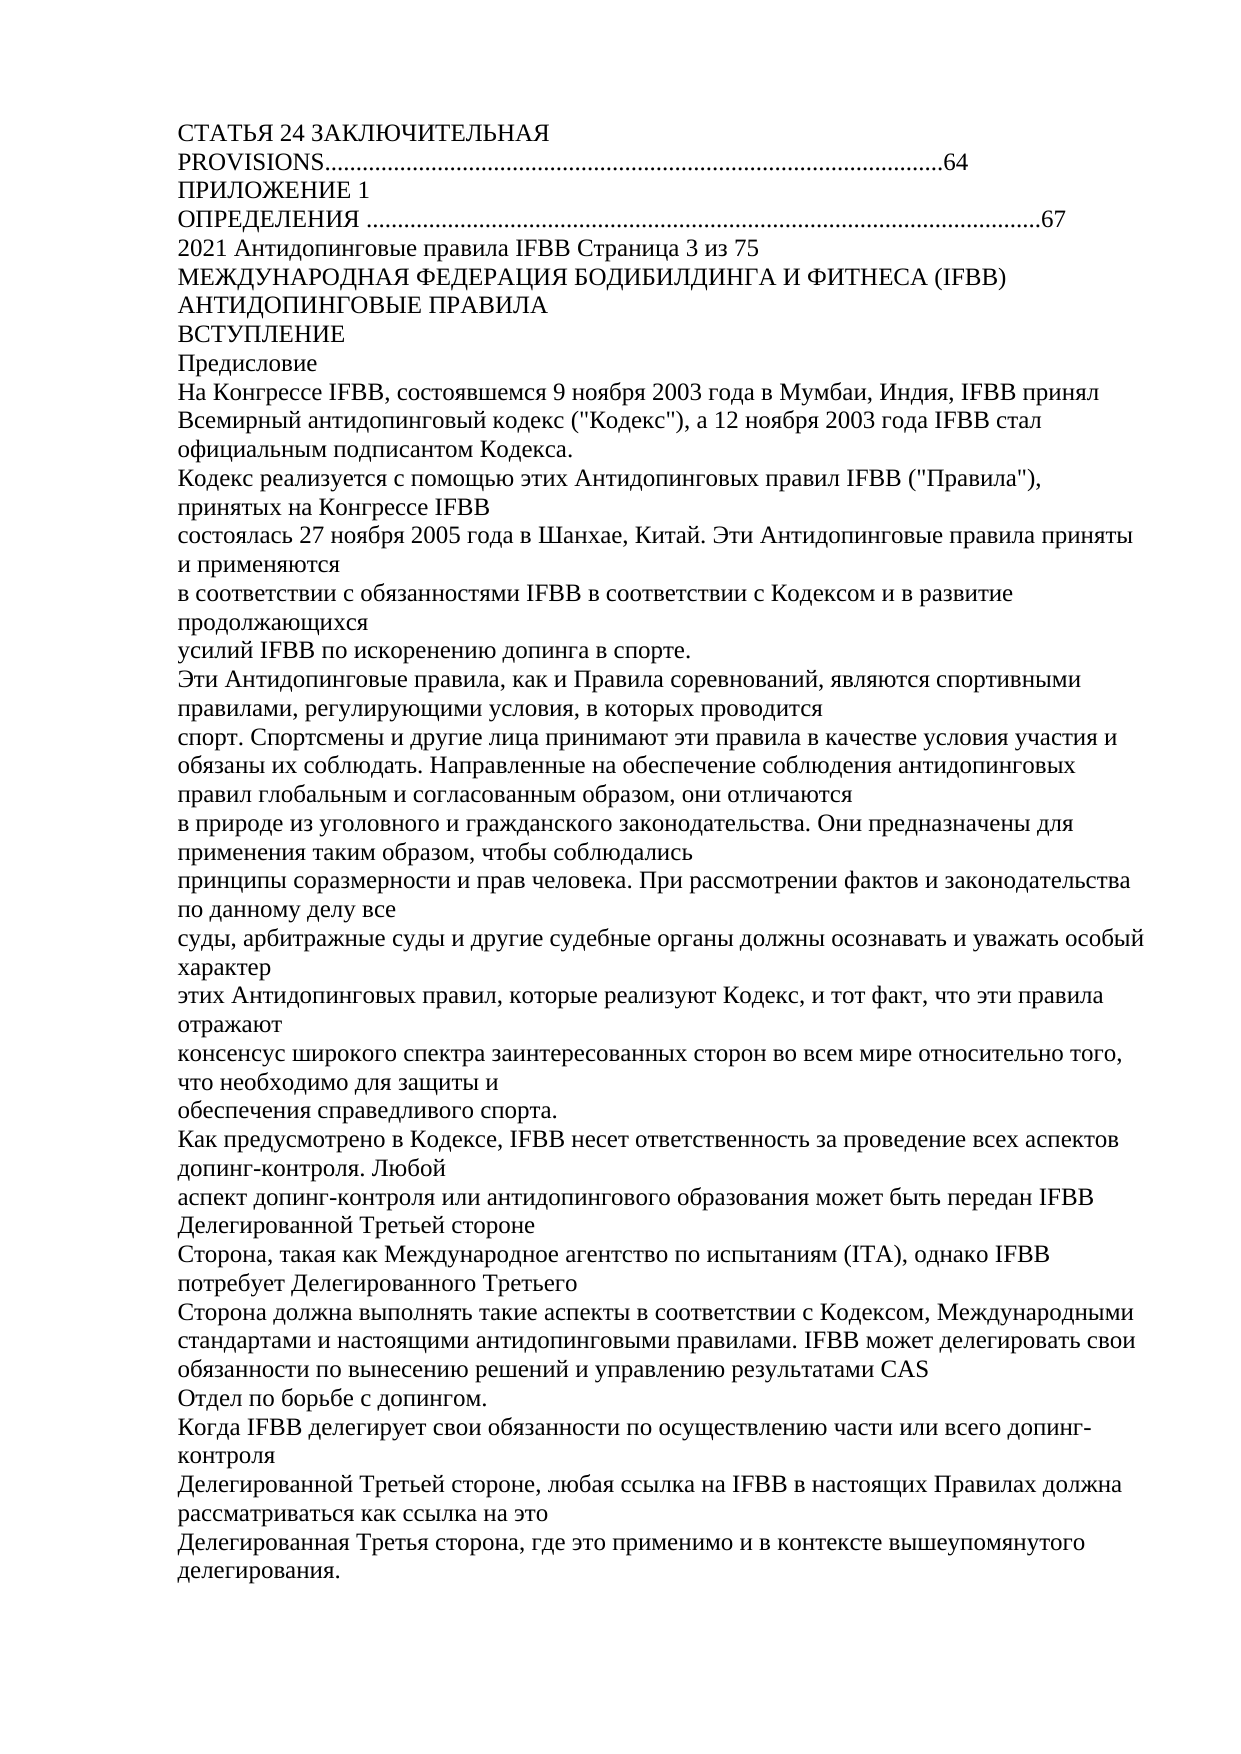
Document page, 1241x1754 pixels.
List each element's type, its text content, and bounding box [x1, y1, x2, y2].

text Эти Антидопинговые правила, как и Правила соревнований, являются спортивными правилами, регулирующими условия, в которых проводится [177, 664, 1152, 722]
text Отдел по борьбе с допингом. [177, 1383, 1152, 1412]
text в соответствии с обязанностями IFBB в соответствии с Кодексом и в развитие продолжающихся [177, 578, 1152, 636]
text 2021 Антидопинговые правила IFBB Страница 3 из 75 [177, 233, 1152, 262]
text На Конгрессе IFBB, состоявшемся 9 ноября 2003 года в Мумбаи, Индия, IFBB принял Всемирный антидопинговый кодекс ("Кодекс"), а 12 ноября 2003 года IFBB стал официальным подписантом Кодекса. [177, 377, 1152, 463]
text Предисловие [177, 348, 1152, 377]
text в природе из уголовного и гражданского законодательства. Они предназначены для применения таким образом, чтобы соблюдались [177, 808, 1152, 866]
text Делегированная Третья сторона, где это применимо и в контексте вышеупомянутого делегирования. [177, 1527, 1152, 1584]
text Делегированной Третьей стороне, любая ссылка на IFBB в настоящих Правилах должна рассматриваться как ссылка на это [177, 1469, 1152, 1527]
text Сторона, такая как Международное агентство по испытаниям (ITA), однако IFBB потребует Делегированного Третьего [177, 1239, 1152, 1297]
text спорт. Спортсмены и другие лица принимают эти правила в качестве условия участия и [177, 722, 1152, 751]
text суды, арбитражные суды и другие судебные органы должны осознавать и уважать особый характер [177, 923, 1152, 981]
text обязаны их соблюдать. Направленные на обеспечение соблюдения антидопинговых правил глобальным и согласованным образом, они отличаются [177, 751, 1152, 808]
text ПРИЛОЖЕНИЕ 1 ОПРЕДЕЛЕНИЯ ............................................................................................................67 [177, 176, 1152, 233]
text Как предусмотрено в Кодексе, IFBB несет ответственность за проведение всех аспектов допинг-контроля. Любой [177, 1124, 1152, 1182]
text МЕЖДУНАРОДНАЯ ФЕДЕРАЦИЯ БОДИБИЛДИНГА И ФИТНЕСА (IFBB) [177, 262, 1152, 291]
text СТАТЬЯ 24 ЗАКЛЮЧИТЕЛЬНАЯ PROVISIONS...................................................................................................64 [177, 118, 1152, 176]
text Сторона должна выполнять такие аспекты в соответствии с Кодексом, Международными стандартами и настоящими антидопинговыми правилами. IFBB может делегировать свои обязанности по вынесению решений и управлению результатами CAS [177, 1297, 1152, 1383]
text ВСТУПЛЕНИЕ [177, 319, 1152, 348]
text Кодекс реализуется с помощью этих Антидопинговых правил IFBB ("Правила"), принятых на Конгрессе IFBB [177, 463, 1152, 521]
text АНТИДОПИНГОВЫЕ ПРАВИЛА [177, 291, 1152, 319]
text состоялась 27 ноября 2005 года в Шанхае, Китай. Эти Антидопинговые правила приняты и применяются [177, 521, 1152, 578]
text усилий IFBB по искоренению допинга в спорте. [177, 636, 1152, 664]
text этих Антидопинговых правил, которые реализуют Кодекс, и тот факт, что эти правила отражают [177, 981, 1152, 1038]
text принципы соразмерности и прав человека. При рассмотрении фактов и законодательства по данному делу все [177, 866, 1152, 923]
text аспект допинг-контроля или антидопингового образования может быть передан IFBB Делегированной Третьей стороне [177, 1182, 1152, 1239]
text Когда IFBB делегирует свои обязанности по осуществлению части или всего допинг-контроля [177, 1412, 1152, 1469]
text консенсус широкого спектра заинтересованных сторон во всем мире относительно того, что необходимо для защиты и [177, 1038, 1152, 1096]
text обеспечения справедливого спорта. [177, 1096, 1152, 1124]
